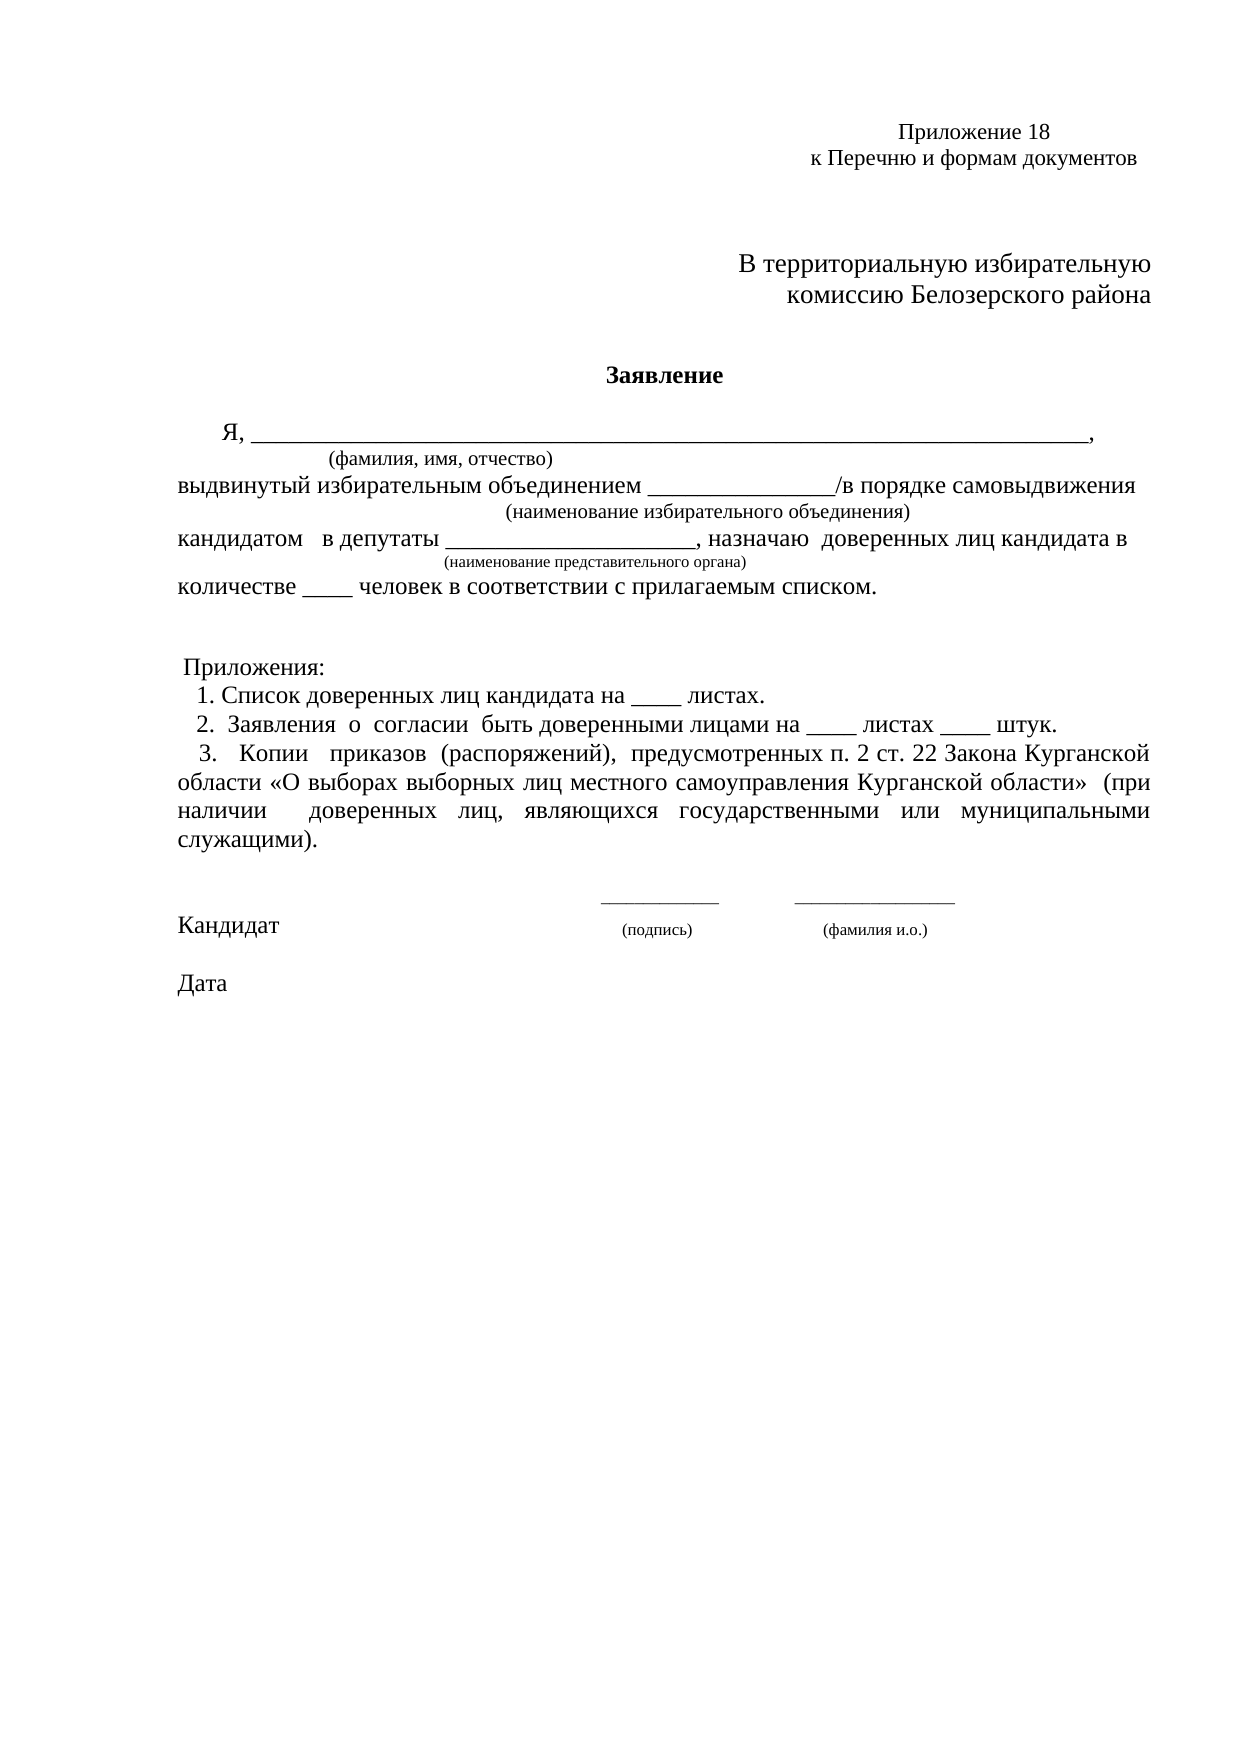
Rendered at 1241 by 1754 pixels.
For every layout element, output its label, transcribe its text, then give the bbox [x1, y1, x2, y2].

text 2. Заявления о согласии быть доверенными лицами на ____ листах ____ штук. [177, 709, 1152, 738]
text Приложения: [177, 652, 1152, 681]
table_header Кандидат Дата [166, 853, 589, 997]
text (наименование представительного органа) [177, 552, 1152, 571]
text 1. Список доверенных лиц кандидата на ____ листах. [177, 681, 1152, 709]
text Я, ___________________________________________________________________, [177, 417, 1152, 446]
text 3. Копии приказов (распоряжений), предусмотренных п. 2 ст. 22 Закона Курганской области «О выборах выборных лиц местного самоуправления Курганской области» (при наличии доверенных лиц, являющихся государственными или муниципальными служащими). [177, 738, 1152, 853]
text комиссию Белозерского района [177, 278, 1152, 309]
table_header ______________ ___________________ (подпись) (фамилия и.о.) [590, 853, 1033, 997]
table_header Приложение 18 к Перечню и формам документов [777, 118, 1171, 199]
text В территориальную избирательную [177, 247, 1152, 278]
text Заявление [177, 360, 1152, 389]
text количестве ____ человек в соответствии с прилагаемым списком. [177, 571, 1152, 600]
text (наименование избирательного объединения) [177, 499, 1152, 523]
text выдвинутый избирательным объединением _______________/в порядке самовыдвижения [177, 470, 1152, 499]
text кандидатом в депутаты ____________________, назначаю доверенных лиц кандидата в [177, 523, 1152, 552]
text (фамилия, имя, отчество) [177, 446, 1152, 470]
